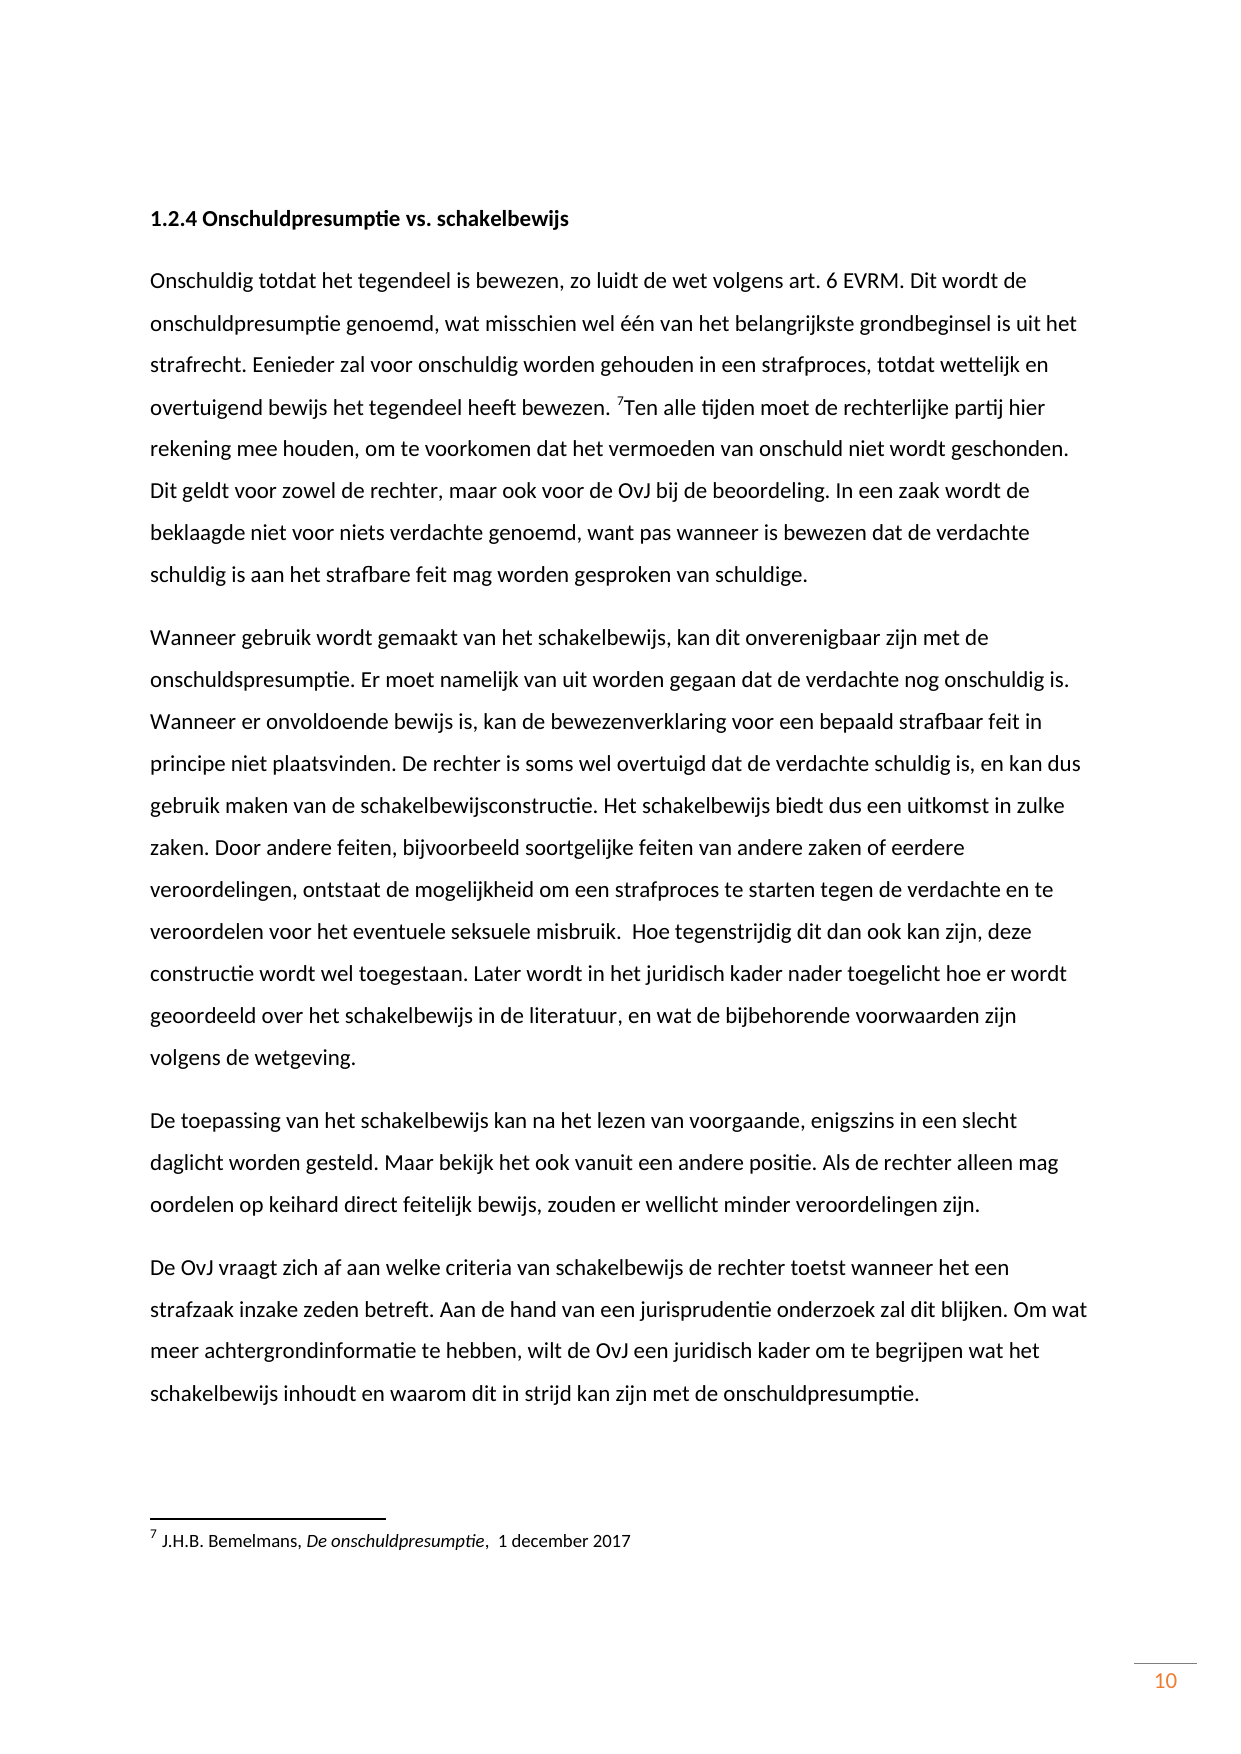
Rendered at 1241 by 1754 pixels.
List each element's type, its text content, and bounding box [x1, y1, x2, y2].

text Wanneer gebruik wordt gemaakt van het schakelbewijs, kan dit onverenigbaar zijn met de onschuldspresumptie. Er moet namelijk van uit worden gegaan dat de verdachte nog onschuldig is. Wanneer er onvoldoende bewijs is, kan de bewezenverklaring voor een bepaald strafbaar feit in principe niet plaatsvinden. De rechter is soms wel overtuigd dat de verdachte schuldig is, en kan dus gebruik maken van de schakelbewijsconstructie. Het schakelbewijs biedt dus een uitkomst in zulke zaken. Door andere feiten, bijvoorbeeld soortgelijke feiten van andere zaken of eerdere veroordelingen, ontstaat de mogelijkheid om een strafproces te starten tegen de verdachte en te veroordelen voor het eventuele seksuele misbruik. Hoe tegenstrijdig dit dan ook kan zijn, deze constructie wordt wel toegestaan. Later wordt in het juridisch kader nader toegelicht hoe er wordt geoordeeld over het schakelbewijs in de literatuur, en wat de bijbehorende voorwaarden zijn volgens de wetgeving. [150, 623, 1090, 1071]
text Onschuldig totdat het tegendeel is bewezen, zo luidt de wet volgens art. 6 EVRM. Dit wordt de onschuldpresumptie genoemd, wat misschien wel één van het belangrijkste grondbeginsel is uit het strafrecht. Eenieder zal voor onschuldig worden gehouden in een strafproces, totdat wettelijk en overtuigend bewijs het tegendeel heeft bewezen. Ten alle tijden moet de rechterlijke partij hier rekening mee houden, om te voorkomen dat het vermoeden van onschuld niet wordt geschonden. Dit geldt voor zowel de rechter, maar ook voor de OvJ bij de beoordeling. In een zaak wordt de beklaagde niet voor niets verdachte genoemd, want pas wanneer is bewezen dat de verdachte schuldig is aan het strafbare feit mag worden gesproken van schuldige. [150, 267, 1090, 588]
text 1.2.4 Onschuldpresumptie vs. schakelbewijs [150, 204, 1090, 232]
text De toepassing van het schakelbewijs kan na het lezen van voorgaande, enigszins in een slecht daglicht worden gesteld. Maar bekijk het ook vanuit een andere positie. Als de rechter alleen mag oordelen op keihard direct feitelijk bewijs, zouden er wellicht minder veroordelingen zijn. [150, 1106, 1090, 1218]
text De OvJ vraagt zich af aan welke criteria van schakelbewijs de rechter toetst wanneer het een strafzaak inzake zeden betreft. Aan de hand van een jurisprudentie onderzoek zal dit blijken. Om wat meer achtergrondinformatie te hebben, wilt de OvJ een juridisch kader om te begrijpen wat het schakelbewijs inhoudt en waarom dit in strijd kan zijn met de onschuldpresumptie. [150, 1253, 1090, 1407]
